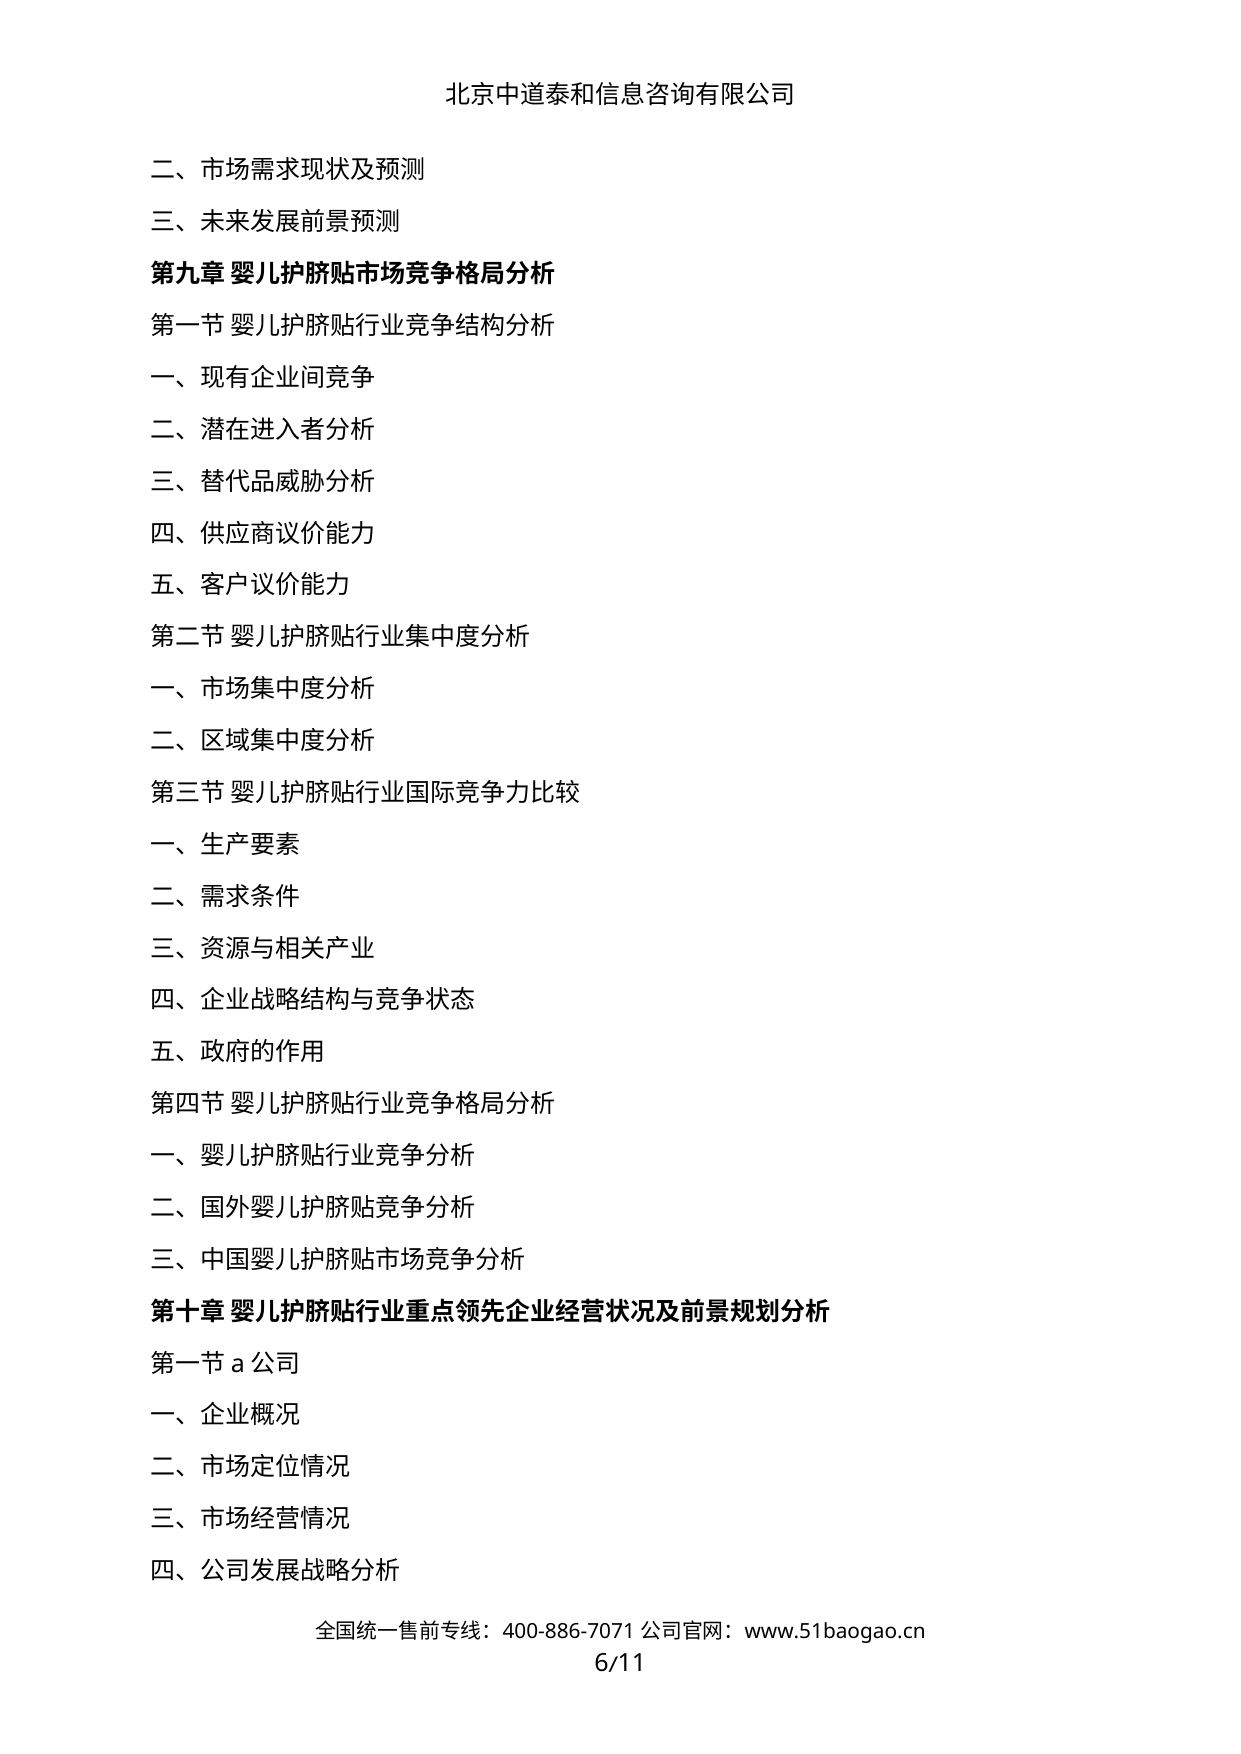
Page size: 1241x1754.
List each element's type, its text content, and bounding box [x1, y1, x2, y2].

text 三、市场经营情况 [150, 1499, 1090, 1535]
text 第三节 婴儿护脐贴行业国际竞争力比较 [150, 772, 1090, 809]
text 一、生产要素 [150, 824, 1090, 861]
text 二、市场需求现状及预测 [150, 150, 1090, 186]
text 一、企业概况 [150, 1395, 1090, 1431]
text 第一节 a公司 [150, 1343, 1090, 1379]
text 四、企业战略结构与竞争状态 [150, 980, 1090, 1016]
text 第十章 婴儿护脐贴行业重点领先企业经营状况及前景规划分析 [150, 1291, 1090, 1327]
text 一、现有企业间竞争 [150, 357, 1090, 394]
text 五、政府的作用 [150, 1032, 1090, 1068]
text 五、客户议价能力 [150, 565, 1090, 601]
text 第四节 婴儿护脐贴行业竞争格局分析 [150, 1084, 1090, 1120]
text 第二节 婴儿护脐贴行业集中度分析 [150, 617, 1090, 653]
text 二、需求条件 [150, 876, 1090, 912]
text 四、供应商议价能力 [150, 513, 1090, 549]
text 三、中国婴儿护脐贴市场竞争分析 [150, 1239, 1090, 1276]
text 一、市场集中度分析 [150, 669, 1090, 705]
text 二、国外婴儿护脐贴竞争分析 [150, 1187, 1090, 1224]
text 三、资源与相关产业 [150, 928, 1090, 964]
text 三、替代品威胁分析 [150, 461, 1090, 497]
text 第九章 婴儿护脐贴市场竞争格局分析 [150, 254, 1090, 290]
text 三、未来发展前景预测 [150, 202, 1090, 238]
text 二、区域集中度分析 [150, 721, 1090, 757]
text 二、潜在进入者分析 [150, 409, 1090, 446]
text 四、公司发展战略分析 [150, 1551, 1090, 1587]
text 第一节 婴儿护脐贴行业竞争结构分析 [150, 306, 1090, 342]
text 二、市场定位情况 [150, 1447, 1090, 1483]
text 一、婴儿护脐贴行业竞争分析 [150, 1136, 1090, 1172]
